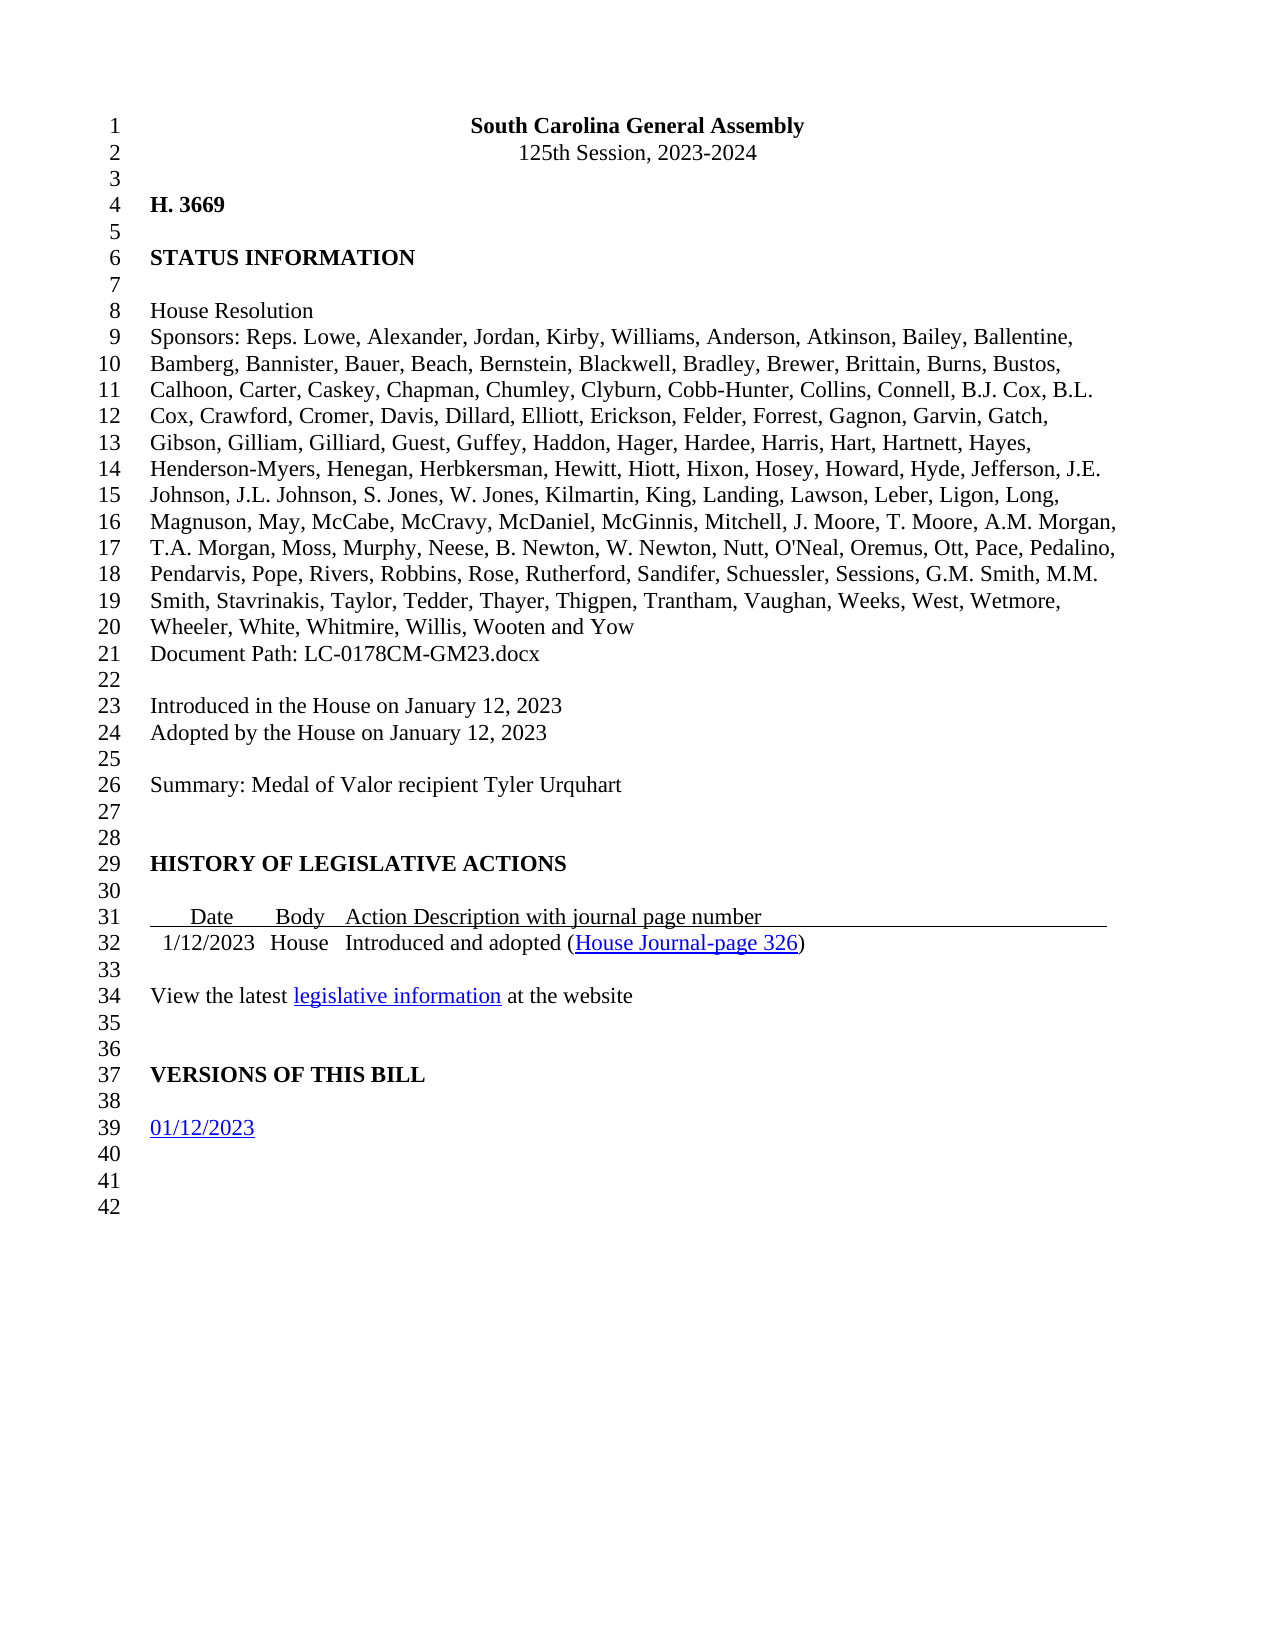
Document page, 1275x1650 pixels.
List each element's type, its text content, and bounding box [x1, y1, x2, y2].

text Adopted by the House on January 12, 2023 [150, 719, 1125, 745]
text Introduced in the House on January 12, 2023 [150, 692, 1125, 719]
text South Carolina General Assembly [150, 112, 1125, 139]
text Summary: Medal of Valor recipient Tyler Urquhart [150, 771, 1125, 798]
text Date Body Action Description with journal page number [150, 903, 1125, 929]
text 1/12/2023 House Introduced and adopted (House Journal-page 326) [150, 929, 1125, 956]
text 125th Session, 2023-2024 [150, 139, 1125, 165]
text H. 3669 [150, 192, 1125, 218]
text House Resolution [150, 297, 1125, 323]
text HISTORY OF LEGISLATIVE ACTIONS [150, 850, 1125, 877]
text STATUS INFORMATION [150, 244, 1125, 271]
text VERSIONS OF THIS BILL [150, 1061, 1125, 1088]
text 01/12/2023 [150, 1114, 1125, 1140]
text Sponsors: Reps. Lowe, Alexander, Jordan, Kirby, Williams, Anderson, Atkinson, Bailey, Ballentine, Bamberg, Bannister, Bauer, Beach, Bernstein, Blackwell, Bradley, Brewer, Brittain, Burns, Bustos, Calhoon, Carter, Caskey, Chapman, Chumley, Clyburn, Cobb-Hunter, Collins, Connell, B.J. Cox, B.L. Cox, Crawford, Cromer, Davis, Dillard, Elliott, Erickson, Felder, Forrest, Gagnon, Garvin, Gatch, Gibson, Gilliam, Gilliard, Guest, Guffey, Haddon, Hager, Hardee, Harris, Hart, Hartnett, Hayes, Henderson-Myers, Henegan, Herbkersman, Hewitt, Hiott, Hixon, Hosey, Howard, Hyde, Jefferson, J.E. Johnson, J.L. Johnson, S. Jones, W. Jones, Kilmartin, King, Landing, Lawson, Leber, Ligon, Long, Magnuson, May, McCabe, McCravy, McDaniel, McGinnis, Mitchell, J. Moore, T. Moore, A.M. Morgan, T.A. Morgan, Moss, Murphy, Neese, B. Newton, W. Newton, Nutt, O'Neal, Oremus, Ott, Pace, Pedalino, Pendarvis, Pope, Rivers, Robbins, Rose, Rutherford, Sandifer, Schuessler, Sessions, G.M. Smith, M.M. Smith, Stavrinakis, Taylor, Tedder, Thayer, Thigpen, Trantham, Vaughan, Weeks, West, Wetmore, Wheeler, White, Whitmire, Willis, Wooten and Yow [150, 323, 1125, 639]
text Document Path: LC-0178CM-GM23.docx [150, 639, 1125, 666]
text View the latest legislative information at the website [150, 982, 1125, 1008]
